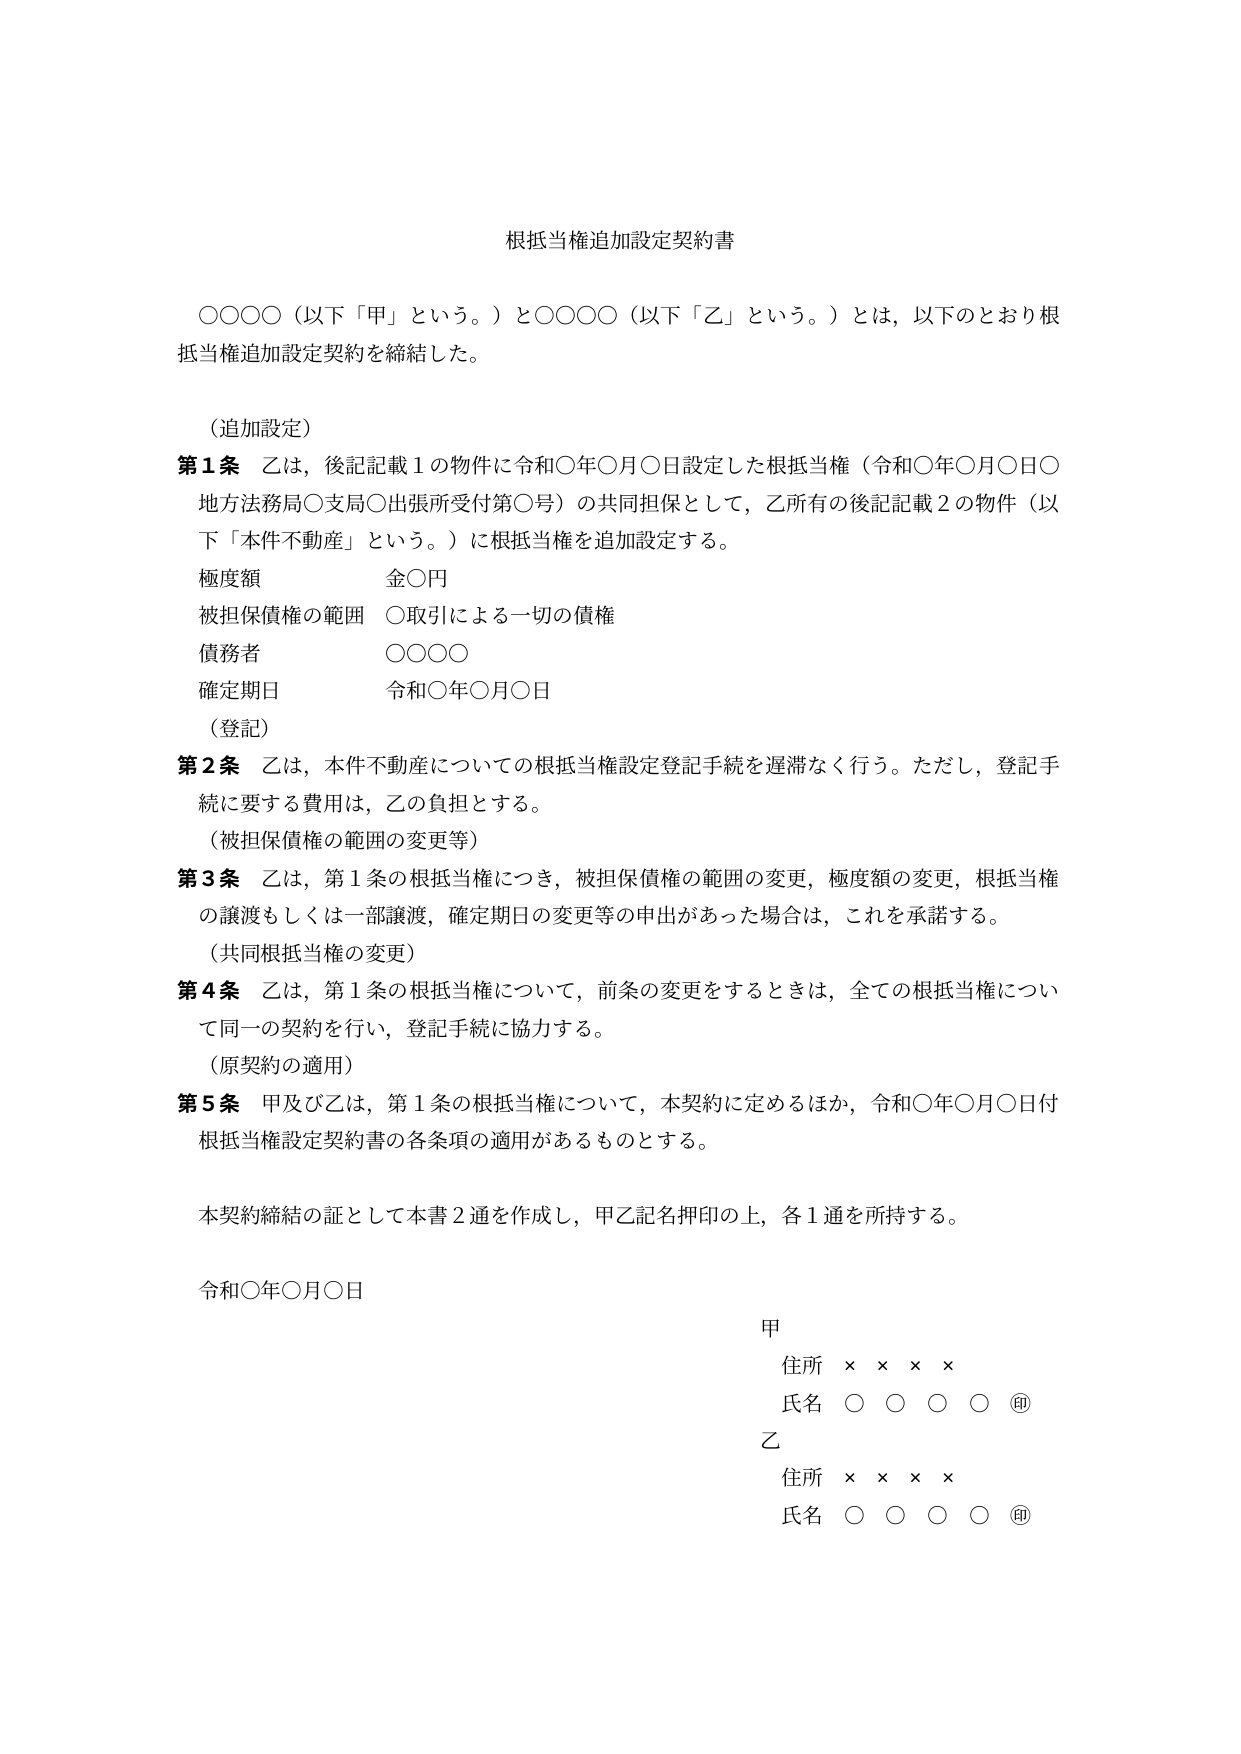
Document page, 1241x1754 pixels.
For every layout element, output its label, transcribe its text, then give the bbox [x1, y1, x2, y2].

text ○〇〇〇（以下「甲」という。）と○〇〇〇（以下「乙」という。）とは，以下のとおり根抵当権追加設定契約を締結した。 [177, 296, 1063, 371]
text 氏名 ○ ○ ○ ○ ㊞ [177, 1383, 1063, 1421]
text 氏名 ○ ○ ○ ○ ㊞ [177, 1496, 1063, 1533]
text 乙 [177, 1421, 1063, 1458]
text 住所 × × × × [177, 1346, 1063, 1383]
text （追加設定） [177, 408, 1063, 446]
text 根抵当権追加設定契約書 [177, 221, 1063, 258]
text （被担保債権の範囲の変更等） [177, 821, 1063, 858]
text 確定期日 令和○年○月○日 [177, 671, 1063, 708]
text 極度額 金○円 [177, 558, 1063, 596]
text （共同根抵当権の変更） [177, 933, 1063, 971]
text 本契約締結の証として本書２通を作成し，甲乙記名押印の上，各１通を所持する。 [177, 1196, 1063, 1233]
text 第２条 乙は，本件不動産についての根抵当権設定登記手続を遅滞なく行う。ただし，登記手続に要する費用は，乙の負担とする。 [177, 746, 1063, 821]
text （登記） [177, 708, 1063, 746]
text 第１条 乙は，後記記載１の物件に令和〇年〇月〇日設定した根抵当権（令和〇年〇月〇日〇地方法務局〇支局〇出張所受付第〇号）の共同担保として，乙所有の後記記載２の物件（以下「本件不動産」という。）に根抵当権を追加設定する。 [177, 446, 1063, 558]
text 住所 × × × × [177, 1458, 1063, 1496]
text 甲 [177, 1308, 1063, 1346]
text 被担保債権の範囲 ○取引による一切の債権 [177, 596, 1063, 633]
text 債務者 〇〇〇〇 [177, 633, 1063, 671]
text 令和○年○月○日 [177, 1271, 1063, 1308]
text 第４条 乙は，第１条の根抵当権について，前条の変更をするときは，全ての根抵当権について同一の契約を行い，登記手続に協力する。 [177, 971, 1063, 1046]
text （原契約の適用） [177, 1046, 1063, 1083]
text 第３条 乙は，第１条の根抵当権につき，被担保債権の範囲の変更，極度額の変更，根抵当権の譲渡もしくは一部譲渡，確定期日の変更等の申出があった場合は，これを承諾する。 [177, 858, 1063, 933]
text 第５条 甲及び乙は，第１条の根抵当権について，本契約に定めるほか，令和〇年〇月〇日付根抵当権設定契約書の各条項の適用があるものとする。 [177, 1083, 1063, 1158]
